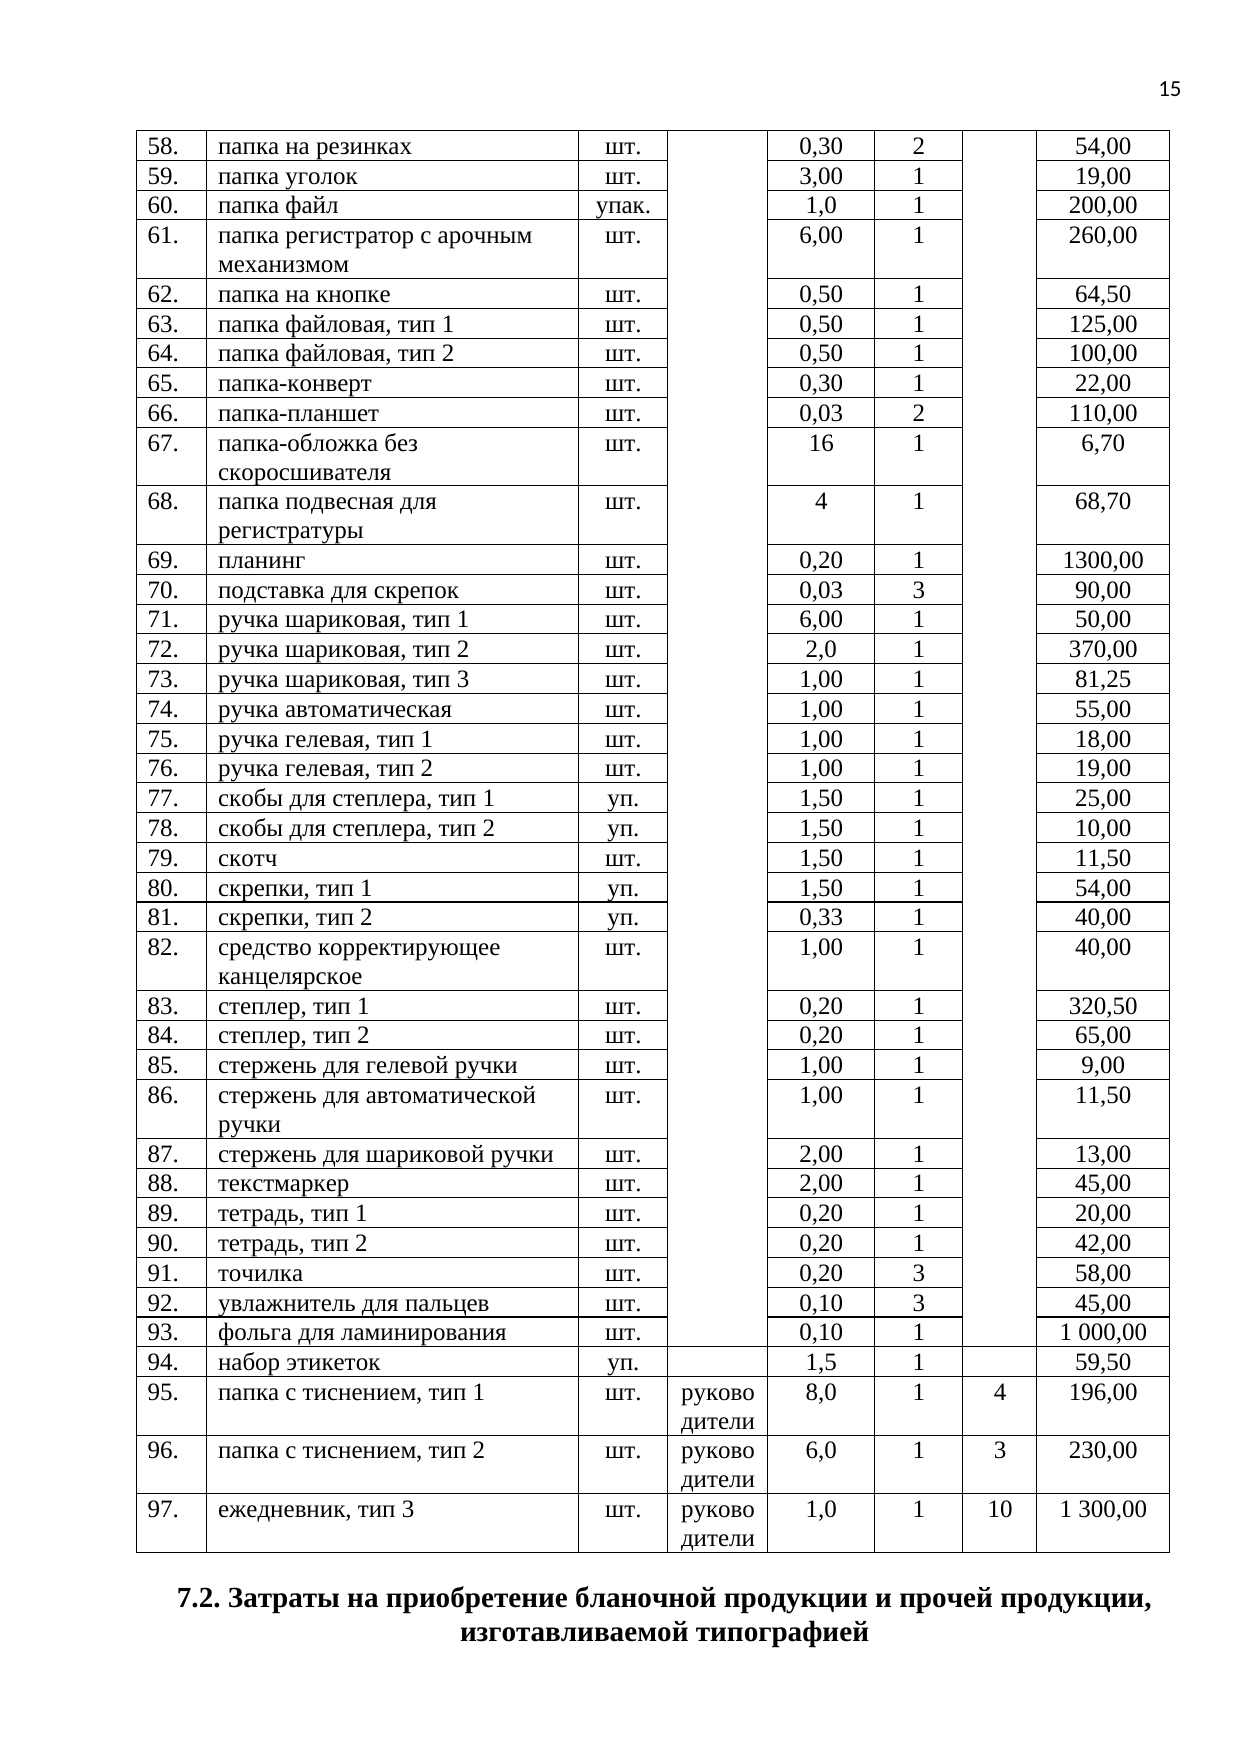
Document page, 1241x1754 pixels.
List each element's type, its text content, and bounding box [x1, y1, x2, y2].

table_cell 54,00 [1037, 131, 1169, 160]
table_cell уп. [579, 783, 667, 812]
table_cell 1 [875, 339, 962, 367]
table_cell уп. [579, 1347, 667, 1376]
table_cell скобы для степлера, тип 1 [207, 783, 578, 812]
table_cell шт. [579, 1021, 667, 1049]
table_cell [137, 428, 206, 485]
table_cell 1,50 [768, 783, 874, 812]
table_cell 3 [875, 1288, 962, 1316]
table_cell подставка для скрепок [207, 575, 578, 603]
table_cell 1 [875, 1377, 962, 1434]
table_cell 2,00 [768, 1139, 874, 1167]
table_cell 16 [768, 428, 874, 485]
table_cell [137, 161, 206, 189]
table_cell 0,03 [768, 398, 874, 427]
table_cell папка с тиснением, тип 1 [207, 1377, 578, 1434]
table_cell [137, 220, 206, 278]
table_cell 196,00 [1037, 1377, 1169, 1434]
table_cell 68,70 [1037, 486, 1169, 544]
table_cell [137, 1377, 206, 1434]
table_cell шт. [579, 1494, 667, 1552]
table_cell шт. [579, 605, 667, 633]
table_cell 3,00 [768, 161, 874, 189]
table_cell набор этикеток [207, 1347, 578, 1376]
table_cell 1,50 [768, 813, 874, 842]
table_cell шт. [579, 1318, 667, 1346]
table_cell 58,00 [1037, 1258, 1169, 1287]
table_cell 1 [875, 309, 962, 337]
table_cell [137, 1288, 206, 1316]
table_cell [137, 1198, 206, 1227]
table_cell 1 000,00 [1037, 1318, 1169, 1346]
table_cell [137, 575, 206, 603]
table_cell скрепки, тип 2 [207, 903, 578, 931]
table_cell 1300,00 [1037, 545, 1169, 574]
table_cell тетрадь, тип 2 [207, 1228, 578, 1257]
table_cell 1 [875, 428, 962, 485]
table_cell 3 [963, 1436, 1036, 1493]
table_cell [137, 1436, 206, 1493]
table_cell 0,20 [768, 991, 874, 1019]
table_cell 22,00 [1037, 368, 1169, 397]
table_cell [137, 634, 206, 663]
table_cell [137, 664, 206, 693]
table_cell 54,00 [1037, 873, 1169, 901]
table_cell [137, 368, 206, 397]
table_cell 230,00 [1037, 1436, 1169, 1493]
table_cell 100,00 [1037, 339, 1169, 367]
table_cell 6,00 [768, 605, 874, 633]
table_cell 1 [875, 220, 962, 278]
table_cell шт. [579, 1436, 667, 1493]
table_cell [963, 1347, 1036, 1376]
table_cell 1 [875, 783, 962, 812]
table_cell фольга для ламинирования [207, 1318, 578, 1346]
table_cell [137, 1050, 206, 1079]
table_cell [668, 1347, 767, 1376]
table_cell 1 [875, 191, 962, 219]
table_cell шт. [579, 1377, 667, 1434]
table_cell шт. [579, 131, 667, 160]
table_cell 1 [875, 1050, 962, 1079]
table_cell упак. [579, 191, 667, 219]
table_cell 50,00 [1037, 605, 1169, 633]
table_cell 260,00 [1037, 220, 1169, 278]
table_cell 2,00 [768, 1169, 874, 1197]
table_cell шт. [579, 634, 667, 663]
table_cell 1,00 [768, 694, 874, 723]
table_cell ручка шариковая, тип 3 [207, 664, 578, 693]
table_cell 110,00 [1037, 398, 1169, 427]
table_cell скобы для степлера, тип 2 [207, 813, 578, 842]
table_cell 320,50 [1037, 991, 1169, 1019]
table_cell [137, 486, 206, 544]
table_cell 1,5 [768, 1347, 874, 1376]
table_cell текстмаркер [207, 1169, 578, 1197]
table_cell 3 [875, 575, 962, 603]
table_cell 1 [875, 605, 962, 633]
table_cell шт. [579, 1139, 667, 1167]
table_cell 1 [875, 1198, 962, 1227]
table_cell 1 [875, 279, 962, 308]
table_cell 1 [875, 694, 962, 723]
table_cell 45,00 [1037, 1169, 1169, 1197]
table_cell шт. [579, 843, 667, 872]
table_cell папка с тиснением, тип 2 [207, 1436, 578, 1493]
table_cell 0,50 [768, 339, 874, 367]
table_cell 1 [875, 1318, 962, 1346]
table_cell [137, 279, 206, 308]
table_cell 1,00 [768, 1050, 874, 1079]
table_cell 2,0 [768, 634, 874, 663]
table_cell папка на резинках [207, 131, 578, 160]
table_cell 42,00 [1037, 1228, 1169, 1257]
table_cell 90,00 [1037, 575, 1169, 603]
table_cell 1,50 [768, 843, 874, 872]
table_cell [137, 1169, 206, 1197]
table_cell [137, 932, 206, 990]
table_cell 0,03 [768, 575, 874, 603]
table_cell папка-конверт [207, 368, 578, 397]
table_cell 81,25 [1037, 664, 1169, 693]
table_cell 1 300,00 [1037, 1494, 1169, 1552]
table_cell шт. [579, 664, 667, 693]
table_cell 1,00 [768, 1080, 874, 1138]
table_cell 19,00 [1037, 161, 1169, 189]
table_cell 64,50 [1037, 279, 1169, 308]
table_cell ручка гелевая, тип 1 [207, 724, 578, 752]
table_cell 0,20 [768, 1198, 874, 1227]
table_cell [137, 903, 206, 931]
table_cell шт. [579, 161, 667, 189]
table_cell [137, 1228, 206, 1257]
table_cell шт. [579, 428, 667, 485]
table_cell 0,50 [768, 279, 874, 308]
table_cell 9,00 [1037, 1050, 1169, 1079]
table_cell [137, 694, 206, 723]
table_cell 20,00 [1037, 1198, 1169, 1227]
table_cell 1 [875, 1494, 962, 1552]
table_cell 6,00 [768, 220, 874, 278]
table_cell шт. [579, 991, 667, 1019]
table_cell папка-обложка без скоросшивателя [207, 428, 578, 485]
table_cell 1 [875, 1080, 962, 1138]
table_cell 0,20 [768, 1021, 874, 1049]
table_cell 0,20 [768, 1228, 874, 1257]
table_cell 1 [875, 368, 962, 397]
table_cell шт. [579, 398, 667, 427]
table_cell 11,50 [1037, 843, 1169, 872]
table_cell руководители [668, 1436, 767, 1493]
table_cell скотч [207, 843, 578, 872]
table_cell [137, 813, 206, 842]
table_cell 25,00 [1037, 783, 1169, 812]
table_cell 40,00 [1037, 903, 1169, 931]
table_cell папка подвесная для регистратуры [207, 486, 578, 544]
table_cell шт. [579, 1198, 667, 1227]
table_cell [137, 1080, 206, 1138]
table_cell 4 [963, 1377, 1036, 1434]
table_cell шт. [579, 754, 667, 782]
table_cell папка файловая, тип 1 [207, 309, 578, 337]
table_cell уп. [579, 813, 667, 842]
table_cell [137, 754, 206, 782]
table_cell [137, 309, 206, 337]
table_cell шт. [579, 279, 667, 308]
text 7.2. Затраты на приобретение бланочной продукции и прочей продукции, изготавливаемой типографией [148, 1581, 1181, 1648]
table_cell 1 [875, 545, 962, 574]
table_cell 4 [768, 486, 874, 544]
table_cell 1 [875, 664, 962, 693]
table_cell 0,10 [768, 1288, 874, 1316]
table_cell [137, 783, 206, 812]
table_cell 0,20 [768, 1258, 874, 1287]
table_cell папка уголок [207, 161, 578, 189]
table_cell 11,50 [1037, 1080, 1169, 1138]
table_cell степлер, тип 2 [207, 1021, 578, 1049]
table_cell 0,10 [768, 1318, 874, 1346]
table_cell [137, 605, 206, 633]
table_cell 19,00 [1037, 754, 1169, 782]
table_cell 1 [875, 813, 962, 842]
table_cell шт. [579, 368, 667, 397]
table_cell 18,00 [1037, 724, 1169, 752]
table_cell 40,00 [1037, 932, 1169, 990]
table_cell [137, 1494, 206, 1552]
table_cell шт. [579, 1228, 667, 1257]
table_cell 1 [875, 1436, 962, 1493]
table_cell папка регистратор с арочным механизмом [207, 220, 578, 278]
table_cell 1 [875, 991, 962, 1019]
table_cell степлер, тип 1 [207, 991, 578, 1019]
table_cell ручка автоматическая [207, 694, 578, 723]
table_cell уп. [579, 873, 667, 901]
table_cell 1 [875, 1347, 962, 1376]
table_cell 1 [875, 1228, 962, 1257]
table_cell ручка шариковая, тип 1 [207, 605, 578, 633]
table_cell шт. [579, 1169, 667, 1197]
table_cell шт. [579, 309, 667, 337]
table_cell [137, 873, 206, 901]
table_cell [137, 1258, 206, 1287]
table_cell руководители [668, 1377, 767, 1434]
table_cell точилка [207, 1258, 578, 1287]
table_cell [137, 398, 206, 427]
table_cell [137, 843, 206, 872]
table_cell шт. [579, 575, 667, 603]
table_cell 45,00 [1037, 1288, 1169, 1316]
table_cell папка на кнопке [207, 279, 578, 308]
table_cell 1,00 [768, 932, 874, 990]
table_cell руководители [668, 1494, 767, 1552]
table_cell папка-планшет [207, 398, 578, 427]
table_cell [137, 131, 206, 160]
table_cell 1,0 [768, 191, 874, 219]
table_cell 10,00 [1037, 813, 1169, 842]
table_cell уп. [579, 903, 667, 931]
table_cell шт. [579, 545, 667, 574]
table_cell стержень для шариковой ручки [207, 1139, 578, 1167]
table_cell шт. [579, 486, 667, 544]
table_cell шт. [579, 1080, 667, 1138]
table_cell [137, 339, 206, 367]
table_cell 13,00 [1037, 1139, 1169, 1167]
table_cell 1,00 [768, 664, 874, 693]
table_cell [137, 724, 206, 752]
table_cell ежедневник, тип 3 [207, 1494, 578, 1552]
table_cell 1 [875, 724, 962, 752]
table_cell 370,00 [1037, 634, 1169, 663]
table_cell шт. [579, 220, 667, 278]
table_cell шт. [579, 1288, 667, 1316]
table_cell 10 [963, 1494, 1036, 1552]
table_cell 1,50 [768, 873, 874, 901]
table_cell 0,30 [768, 131, 874, 160]
table_cell 2 [875, 131, 962, 160]
table_cell 55,00 [1037, 694, 1169, 723]
table_cell 6,0 [768, 1436, 874, 1493]
table_cell шт. [579, 339, 667, 367]
table_cell [137, 191, 206, 219]
table_cell папка файл [207, 191, 578, 219]
table_cell увлажнитель для пальцев [207, 1288, 578, 1316]
table_cell [137, 1021, 206, 1049]
table_cell 1 [875, 1021, 962, 1049]
table_cell ручка шариковая, тип 2 [207, 634, 578, 663]
table_cell 0,50 [768, 309, 874, 337]
table_cell 1 [875, 634, 962, 663]
table_cell 1 [875, 1169, 962, 1197]
table_cell [137, 1318, 206, 1346]
table_cell 1 [875, 903, 962, 931]
table_cell 1,00 [768, 754, 874, 782]
table_cell 6,70 [1037, 428, 1169, 485]
table_cell 1,00 [768, 724, 874, 752]
table_cell 1 [875, 873, 962, 901]
table_cell шт. [579, 724, 667, 752]
table_cell тетрадь, тип 1 [207, 1198, 578, 1227]
table_cell шт. [579, 694, 667, 723]
table_cell стержень для гелевой ручки [207, 1050, 578, 1079]
table_cell 1 [875, 932, 962, 990]
table_cell папка файловая, тип 2 [207, 339, 578, 367]
table_cell 65,00 [1037, 1021, 1169, 1049]
table_cell 3 [875, 1258, 962, 1287]
table_cell 1 [875, 754, 962, 782]
table_cell ручка гелевая, тип 2 [207, 754, 578, 782]
table_cell шт. [579, 932, 667, 990]
table_cell 200,00 [1037, 191, 1169, 219]
table_cell средство корректирующее канцелярское [207, 932, 578, 990]
table_cell шт. [579, 1258, 667, 1287]
table_cell 2 [875, 398, 962, 427]
table_cell 1 [875, 486, 962, 544]
table_cell стержень для автоматической ручки [207, 1080, 578, 1138]
table_cell [137, 991, 206, 1019]
table_cell планинг [207, 545, 578, 574]
table_cell шт. [579, 1050, 667, 1079]
table_cell 1 [875, 161, 962, 189]
table_cell скрепки, тип 1 [207, 873, 578, 901]
table_cell [137, 1347, 206, 1376]
table_cell [137, 1139, 206, 1167]
table_cell [137, 545, 206, 574]
table_cell 1 [875, 1139, 962, 1167]
table_cell 0,20 [768, 545, 874, 574]
table_cell 59,50 [1037, 1347, 1169, 1376]
table_cell 8,0 [768, 1377, 874, 1434]
table_cell 125,00 [1037, 309, 1169, 337]
table_cell 1 [875, 843, 962, 872]
table_cell 0,33 [768, 903, 874, 931]
table_cell 0,30 [768, 368, 874, 397]
table_cell 1,0 [768, 1494, 874, 1552]
